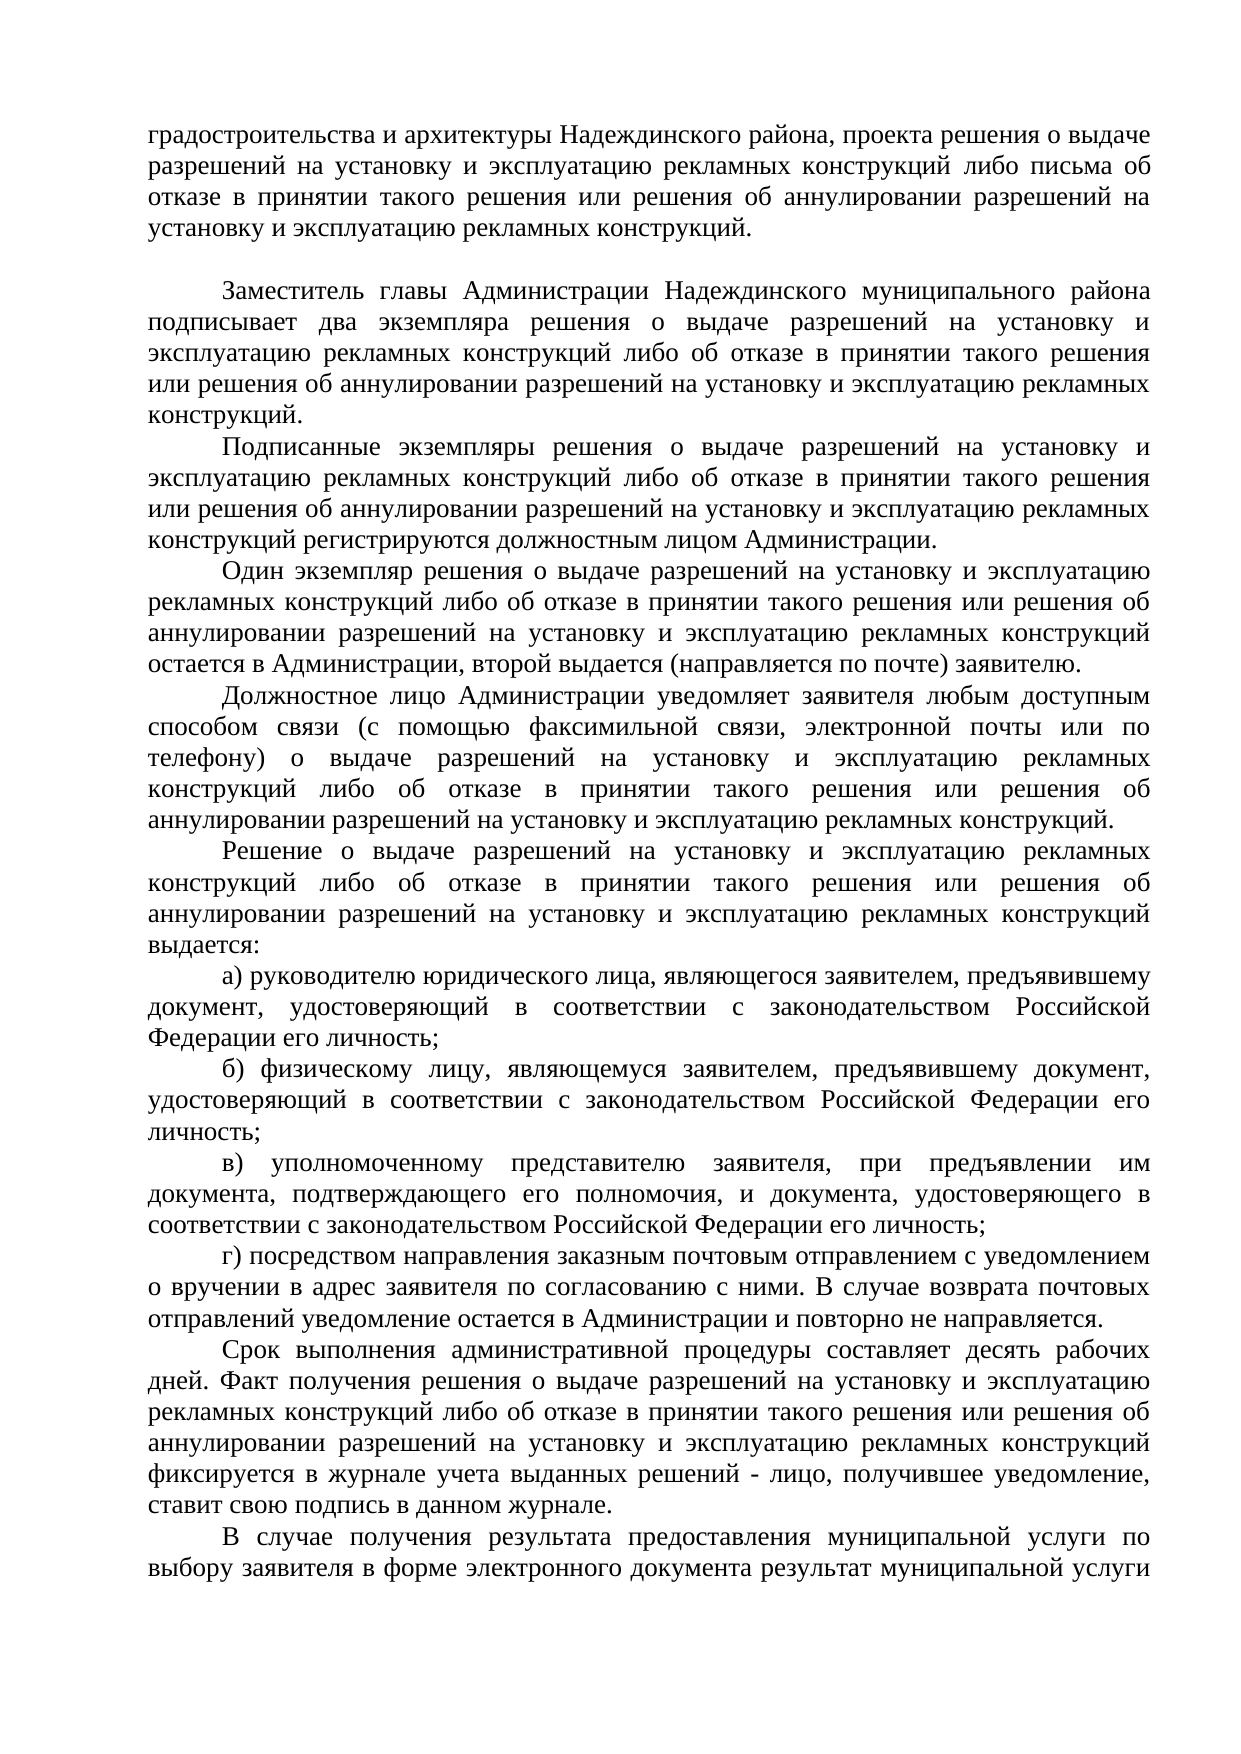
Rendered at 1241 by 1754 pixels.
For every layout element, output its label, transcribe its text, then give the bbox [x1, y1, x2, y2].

text в) уполномоченному представителю заявителя, при предъявлении им документа, подтверждающего его полномочия, и документа, удостоверяющего в соответствии с законодательством Российской Федерации его личность; [148, 1146, 1152, 1239]
text а) руководителю юридического лица, являющегося заявителем, предъявившему документ, удостоверяющий в соответствии с законодательством Российской Федерации его личность; [148, 959, 1152, 1052]
text Заместитель главы Администрации Надеждинского муниципального района подписывает два экземпляра решения о выдаче разрешений на установку и эксплуатацию рекламных конструкций либо об отказе в принятии такого решения или решения об аннулировании разрешений на установку и эксплуатацию рекламных конструкций. [148, 274, 1152, 429]
text Решение о выдаче разрешений на установку и эксплуатацию рекламных конструкций либо об отказе в принятии такого решения или решения об аннулировании разрешений на установку и эксплуатацию рекламных конструкций выдается: [148, 834, 1152, 959]
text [148, 118, 1152, 243]
text Срок выполнения административной процедуры составляет десять рабочих дней. Факт получения решения о выдаче разрешений на установку и эксплуатацию рекламных конструкций либо об отказе в принятии такого решения или решения об аннулировании разрешений на установку и эксплуатацию рекламных конструкций фиксируется в журнале учета выданных решений - лицо, получившее уведомление, ставит свою подпись в данном журнале. [148, 1333, 1152, 1520]
text Один экземпляр решения о выдаче разрешений на установку и эксплуатацию рекламных конструкций либо об отказе в принятии такого решения или решения об аннулировании разрешений на установку и эксплуатацию рекламных конструкций остается в Администрации, второй выдается (направляется по почте) заявителю. [148, 554, 1152, 679]
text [148, 1520, 1152, 1582]
text Должностное лицо Администрации уведомляет заявителя любым доступным способом связи (с помощью факсимильной связи, электронной почты или по телефону) о выдаче разрешений на установку и эксплуатацию рекламных конструкций либо об отказе в принятии такого решения или решения об аннулировании разрешений на установку и эксплуатацию рекламных конструкций. [148, 679, 1152, 834]
text б) физическому лицу, являющемуся заявителем, предъявившему документ, удостоверяющий в соответствии с законодательством Российской Федерации его личность; [148, 1052, 1152, 1146]
text Подписанные экземпляры решения о выдаче разрешений на установку и эксплуатацию рекламных конструкций либо об отказе в принятии такого решения или решения об аннулировании разрешений на установку и эксплуатацию рекламных конструкций регистрируются должностным лицом Администрации. [148, 429, 1152, 554]
text г) посредством направления заказным почтовым отправлением с уведомлением о вручении в адрес заявителя по согласованию с ними. В случае возврата почтовых отправлений уведомление остается в Администрации и повторно не направляется. [148, 1239, 1152, 1333]
